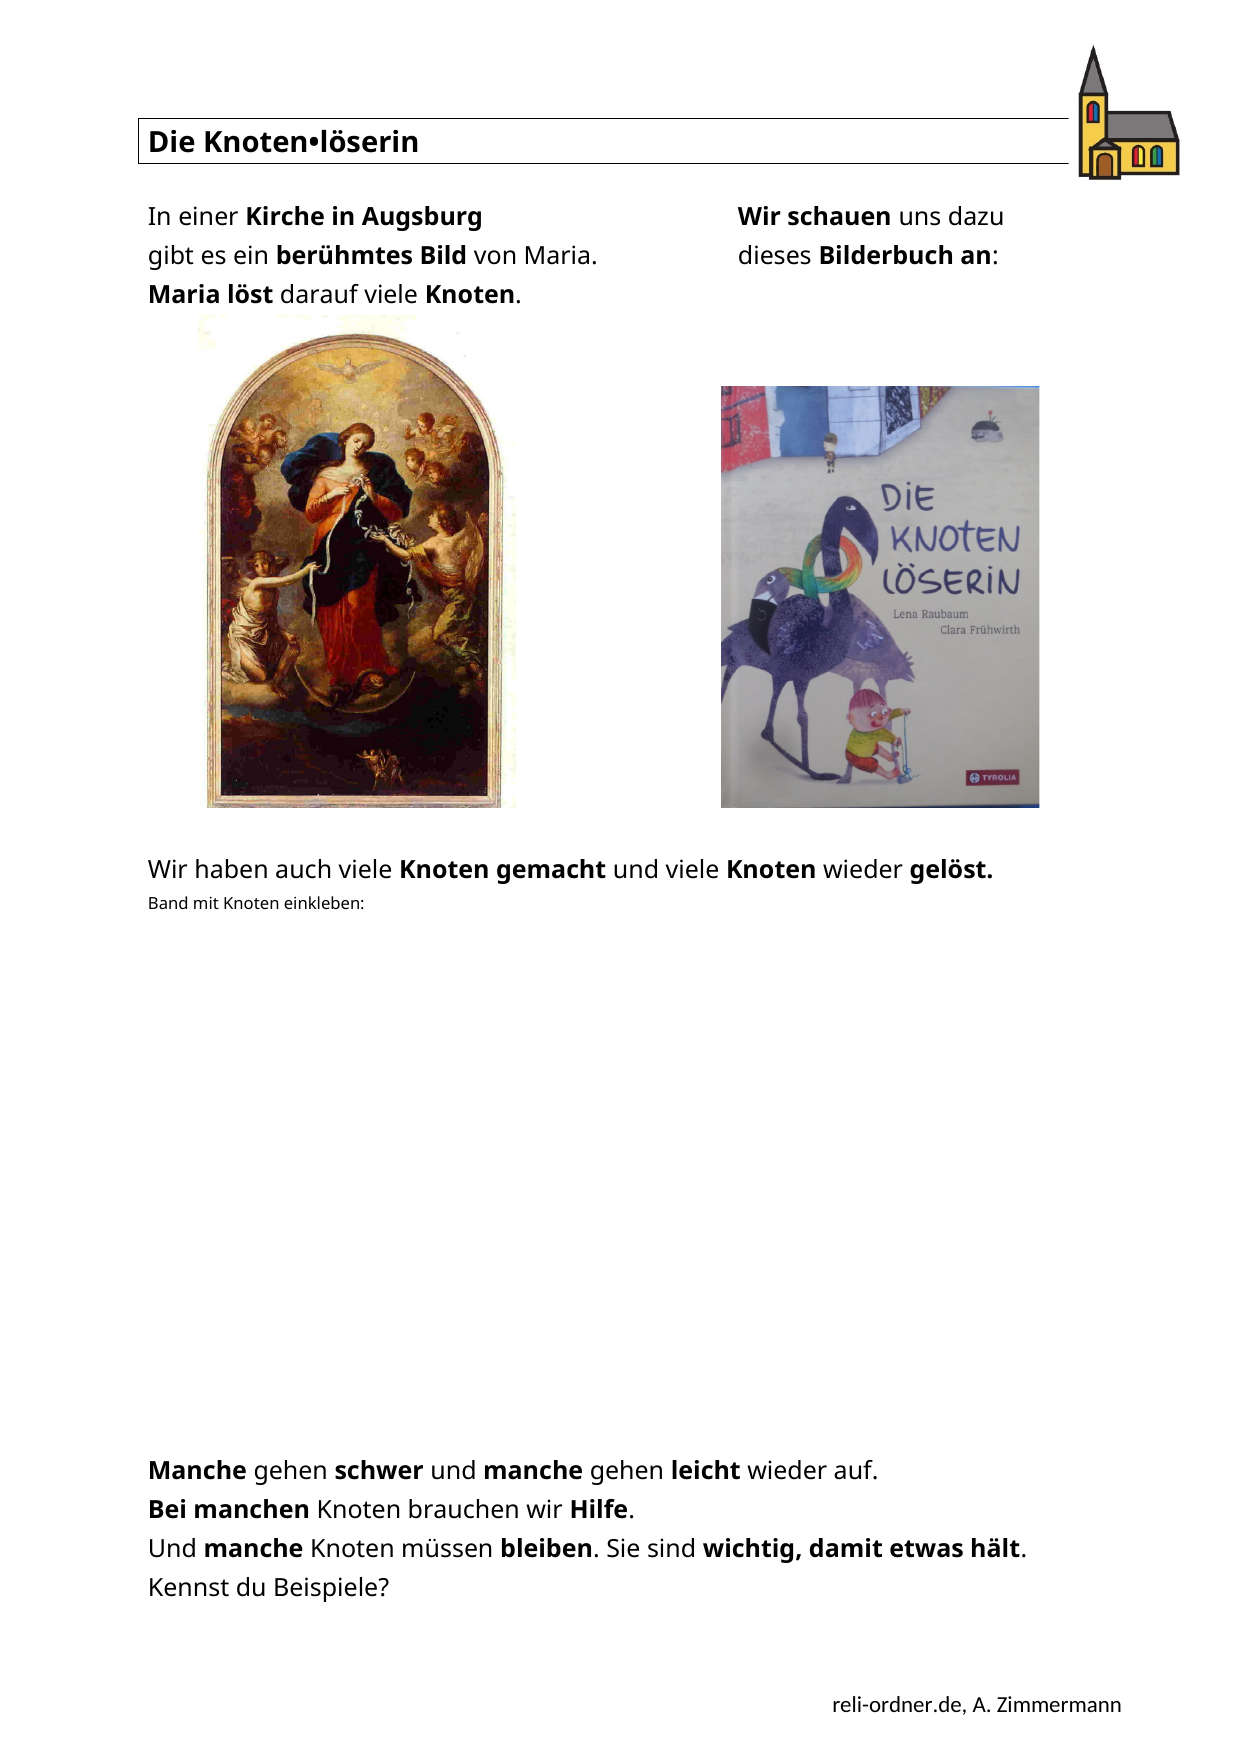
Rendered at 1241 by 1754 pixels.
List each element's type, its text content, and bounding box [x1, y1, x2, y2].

text Band mit Knoten einkleben: [148, 891, 1122, 914]
picture [1067, 40, 1183, 188]
text Kennst du Beispiele? [148, 1570, 1122, 1604]
text Bei manchen Knoten brauchen wir Hilfe. [148, 1492, 1122, 1526]
text Maria löst darauf viele Knoten. [148, 276, 1122, 311]
text In einer Kirche in Augsburg Wir schauen uns dazu [148, 198, 1122, 232]
picture [721, 386, 1040, 808]
picture [147, 315, 577, 808]
text Die Knoten•löserin [139, 119, 1067, 163]
text Wir haben auch viele Knoten gemacht und viele Knoten wieder gelöst. [148, 852, 1122, 886]
text Und manche Knoten müssen bleiben. Sie sind wichtig, damit etwas hält. [148, 1531, 1122, 1565]
text Manche gehen schwer und manche gehen leicht wieder auf. [148, 1452, 1122, 1487]
text gibt es ein berühmtes Bild von Maria. dieses Bilderbuch an: [148, 237, 1122, 271]
